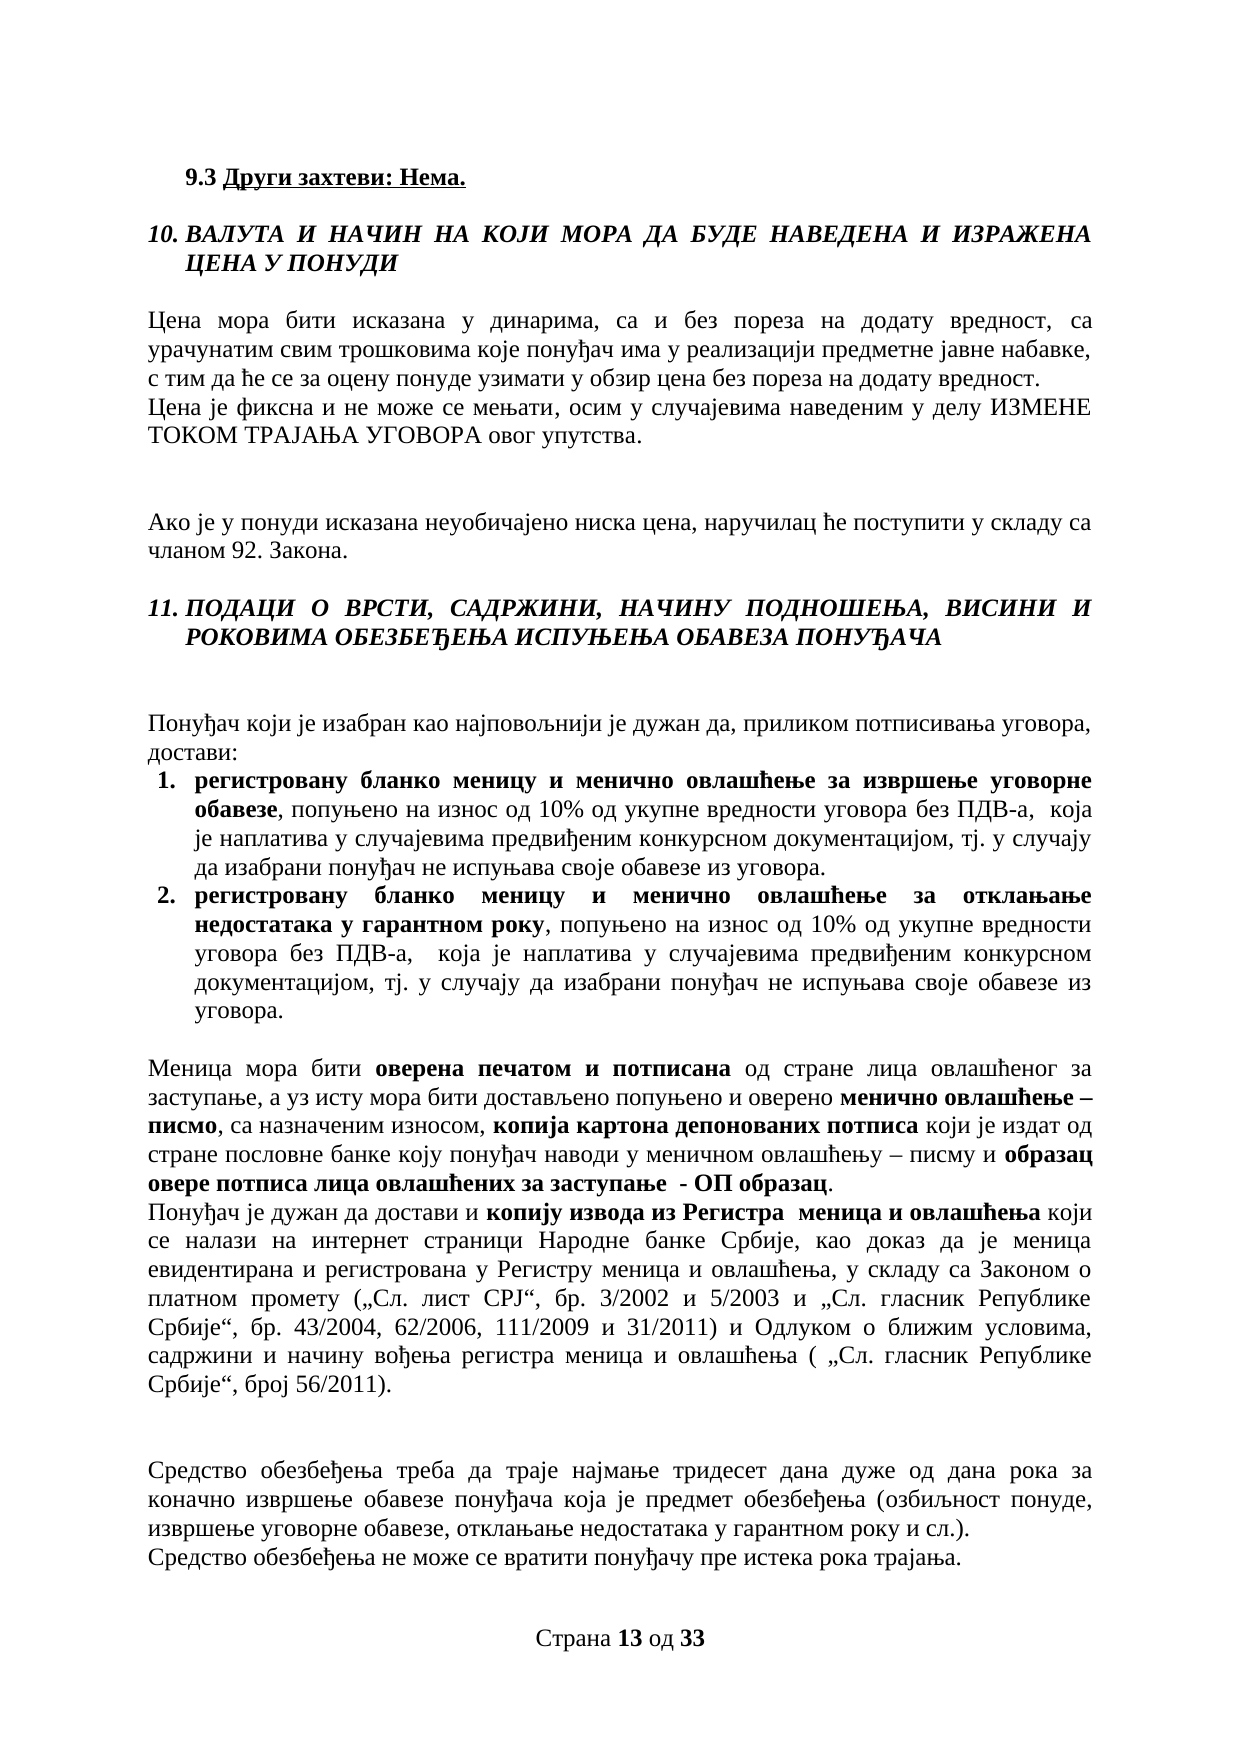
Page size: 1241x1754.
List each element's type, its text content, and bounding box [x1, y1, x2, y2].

list регистровану бланко меницу и менично овлашћење за извршење уговорне обавезе, попуњено на износ од 10% од укупне вредности уговора без ПДВ-а, која је наплатива у случајевима предвиђеним конкурсном документацијом, тј. у случају да изабрани понуђач не испуњава своје обавезе из уговора. [157, 765, 1092, 880]
text Понуђач који је изабран као најповољнији је дужан да, приликом потписивања уговора, достави: [148, 708, 1092, 765]
text Меница мора бити оверена печатом и потписана од стране лица овлашћеног за заступање, а уз исту мора бити достављено попуњено и оверено менично овлашћење – писмо, са назначеним износом, копија картона депонованих потписа који је издат од стране пословне банке коју понуђач наводи у меничном овлашћењу – писму и образац овере потписа лица овлашћених за заступање - ОП образац. [148, 1053, 1092, 1197]
list Други захтеви: Нема. [185, 162, 1092, 190]
list ВАЛУТА И НАЧИН НА КОЈИ МОРА ДА БУДЕ НАВЕДЕНА И ИЗРАЖЕНА ЦЕНА У ПОНУДИ [148, 219, 1092, 277]
list ПОДАЦИ О ВРСТИ, САДРЖИНИ, НАЧИНУ ПОДНОШЕЊА, ВИСИНИ И РОКОВИМА ОБЕЗБЕЂЕЊА ИСПУЊЕЊА ОБАВЕЗА ПОНУЂАЧА [148, 593, 1092, 650]
list регистровану бланко меницу и менично овлашћење за отклањање недостатака у гарантном року, попуњено на износ од 10% од укупне вредности уговора без ПДВ-а, која је наплатива у случајевима предвиђеним конкурсном документацијом, тј. у случају да изабрани понуђач не испуњава своје обавезе из уговора. [157, 880, 1092, 1024]
text Ако је у понуди исказана неуобичајено ниска цена, наручилац ће поступити у складу са чланом 92. Закона. [148, 507, 1092, 564]
text Средство обезбеђења не може се вратити понуђачу пре истека рока трајања. [148, 1542, 1092, 1570]
text Цена мора бити исказана у динарима, са и без пореза на додату вредност, са урачунатим свим трошковима које понуђач има у реализацији предметне јавне набавке, с тим да ће се за оцену понуде узимати у обзир цена без пореза на додату вредност. [148, 305, 1092, 392]
text Средство обезбеђења треба да траје најмање тридесет дана дуже од дана рока за коначно извршење обавезе понуђача која је предмет обезбеђења (озбиљност понуде, извршење уговорне обавезе, отклањање недостатака у гарантном року и сл.). [148, 1455, 1092, 1542]
text Цена је фиксна и не може се мењати, осим у случајевима наведеним у делу ИЗМЕНЕ ТОКОМ ТРАЈАЊА УГОВОРА овог упутства. [148, 392, 1092, 449]
text Понуђач је дужан да достави и копију извода из Регистра меница и овлашћења који се налази на интернет страници Народне банке Србије, као доказ да је меница евидентирана и регистрована у Регистру меница и овлашћења, у складу са Законом о платном промету („Сл. лист СРЈ“, бр. 3/2002 и 5/2003 и „Сл. гласник Републике Србије“, бр. 43/2004, 62/2006, 111/2009 и 31/2011) и Одлуком о ближим условима, садржини и начину вођења регистра меница и овлашћења ( „Сл. гласник Републике Србије“, број 56/2011). [148, 1197, 1092, 1398]
